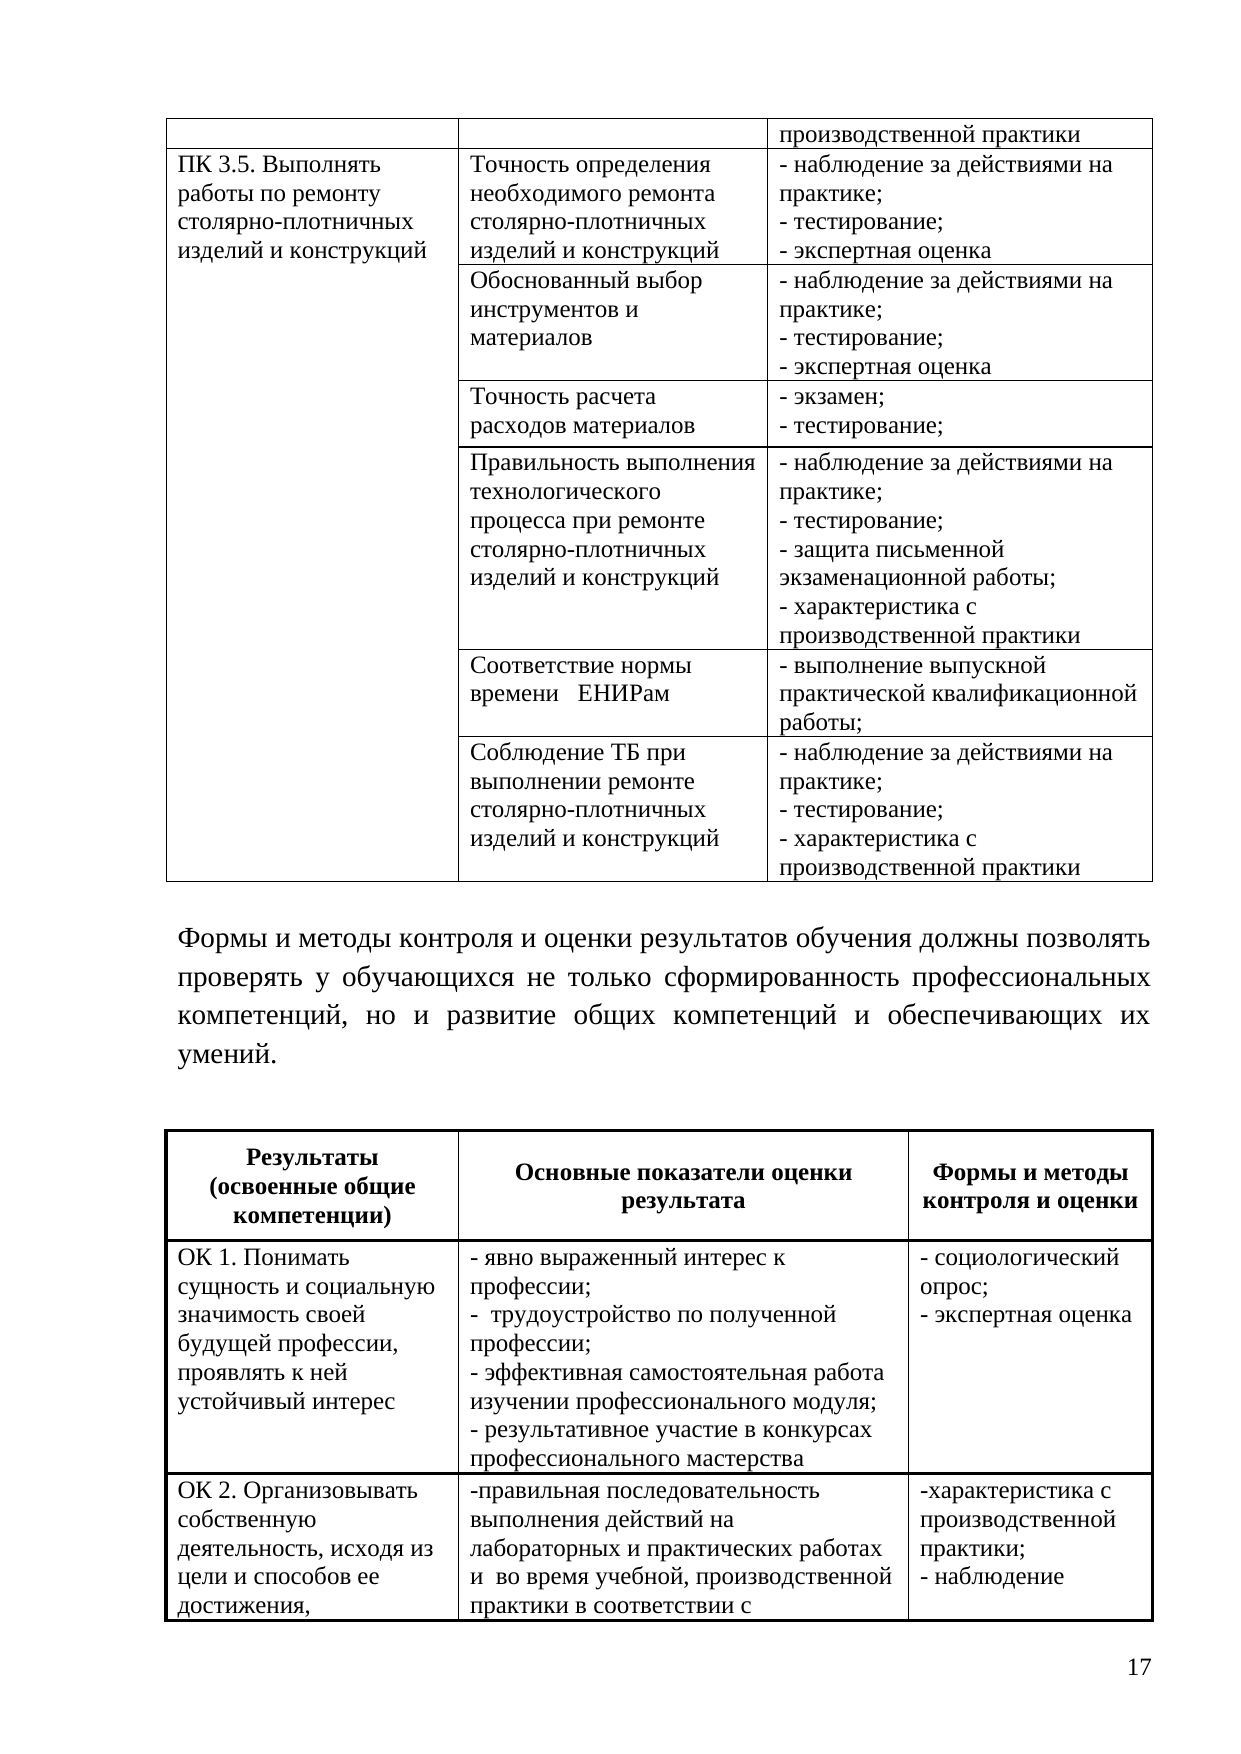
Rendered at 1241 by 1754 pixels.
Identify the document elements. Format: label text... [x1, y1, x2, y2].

table_cell - наблюдение за действиями на практике; - тестирование; - защита письменной экзаменационной работы; - характеристика с производственной практики [768, 448, 1152, 649]
table_cell Точность расчета расходов материалов [459, 381, 767, 446]
table_cell Обоснованный выбор инструментов и материалов [459, 265, 767, 380]
table_cell ОК 1. Понимать сущность и социальную значимость своей будущей профессии, проявлять к ней устойчивый интерес [168, 1242, 458, 1472]
table_cell Соответствие нормы времени ЕНИРам [459, 650, 767, 736]
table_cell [768, 119, 1152, 148]
table_cell - социологический опрос; - экспертная оценка [909, 1242, 1151, 1472]
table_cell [459, 1475, 908, 1619]
table_cell ПК 3.5. Выполнять работы по ремонту столярно-плотничных изделий и конструкций [167, 149, 458, 881]
table_cell - наблюдение за действиями на практике; - тестирование; - характеристика с производственной практики [768, 737, 1152, 881]
table_header Основные показатели оценки результата [459, 1132, 908, 1239]
text Формы и методы контроля и оценки результатов обучения должны позволять проверять у обучающихся не только сформированность профессиональных компетенций, но и развитие общих компетенций и обеспечивающих их умений. [177, 920, 1152, 1069]
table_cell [459, 119, 767, 148]
table_cell - наблюдение за действиями на практике; - тестирование; - экспертная оценка [768, 149, 1152, 264]
table_header Результаты (освоенные общие компетенции) [168, 1132, 458, 1239]
table_cell Соблюдение ТБ при выполнении ремонте столярно-плотничных изделий и конструкций [459, 737, 767, 881]
table_header Формы и методы контроля и оценки [909, 1132, 1151, 1239]
table_cell - наблюдение за действиями на практике; - тестирование; - экспертная оценка [768, 265, 1152, 380]
table_cell Правильность выполнения технологического процесса при ремонте столярно-плотничных изделий и конструкций [459, 448, 767, 649]
table_cell - явно выраженный интерес к профессии; - трудоустройство по полученной профессии; - эффективная самостоятельная работа изучении профессионального модуля; - результативное участие в конкурсах профессионального мастерства [459, 1242, 908, 1472]
table_cell - экзамен; - тестирование; [768, 381, 1152, 446]
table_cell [909, 1475, 1151, 1619]
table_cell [168, 1475, 458, 1619]
table_cell - выполнение выпускной практической квалификационной работы; [768, 650, 1152, 736]
table_cell Точность определения необходимого ремонта столярно-плотничных изделий и конструкций [459, 149, 767, 264]
